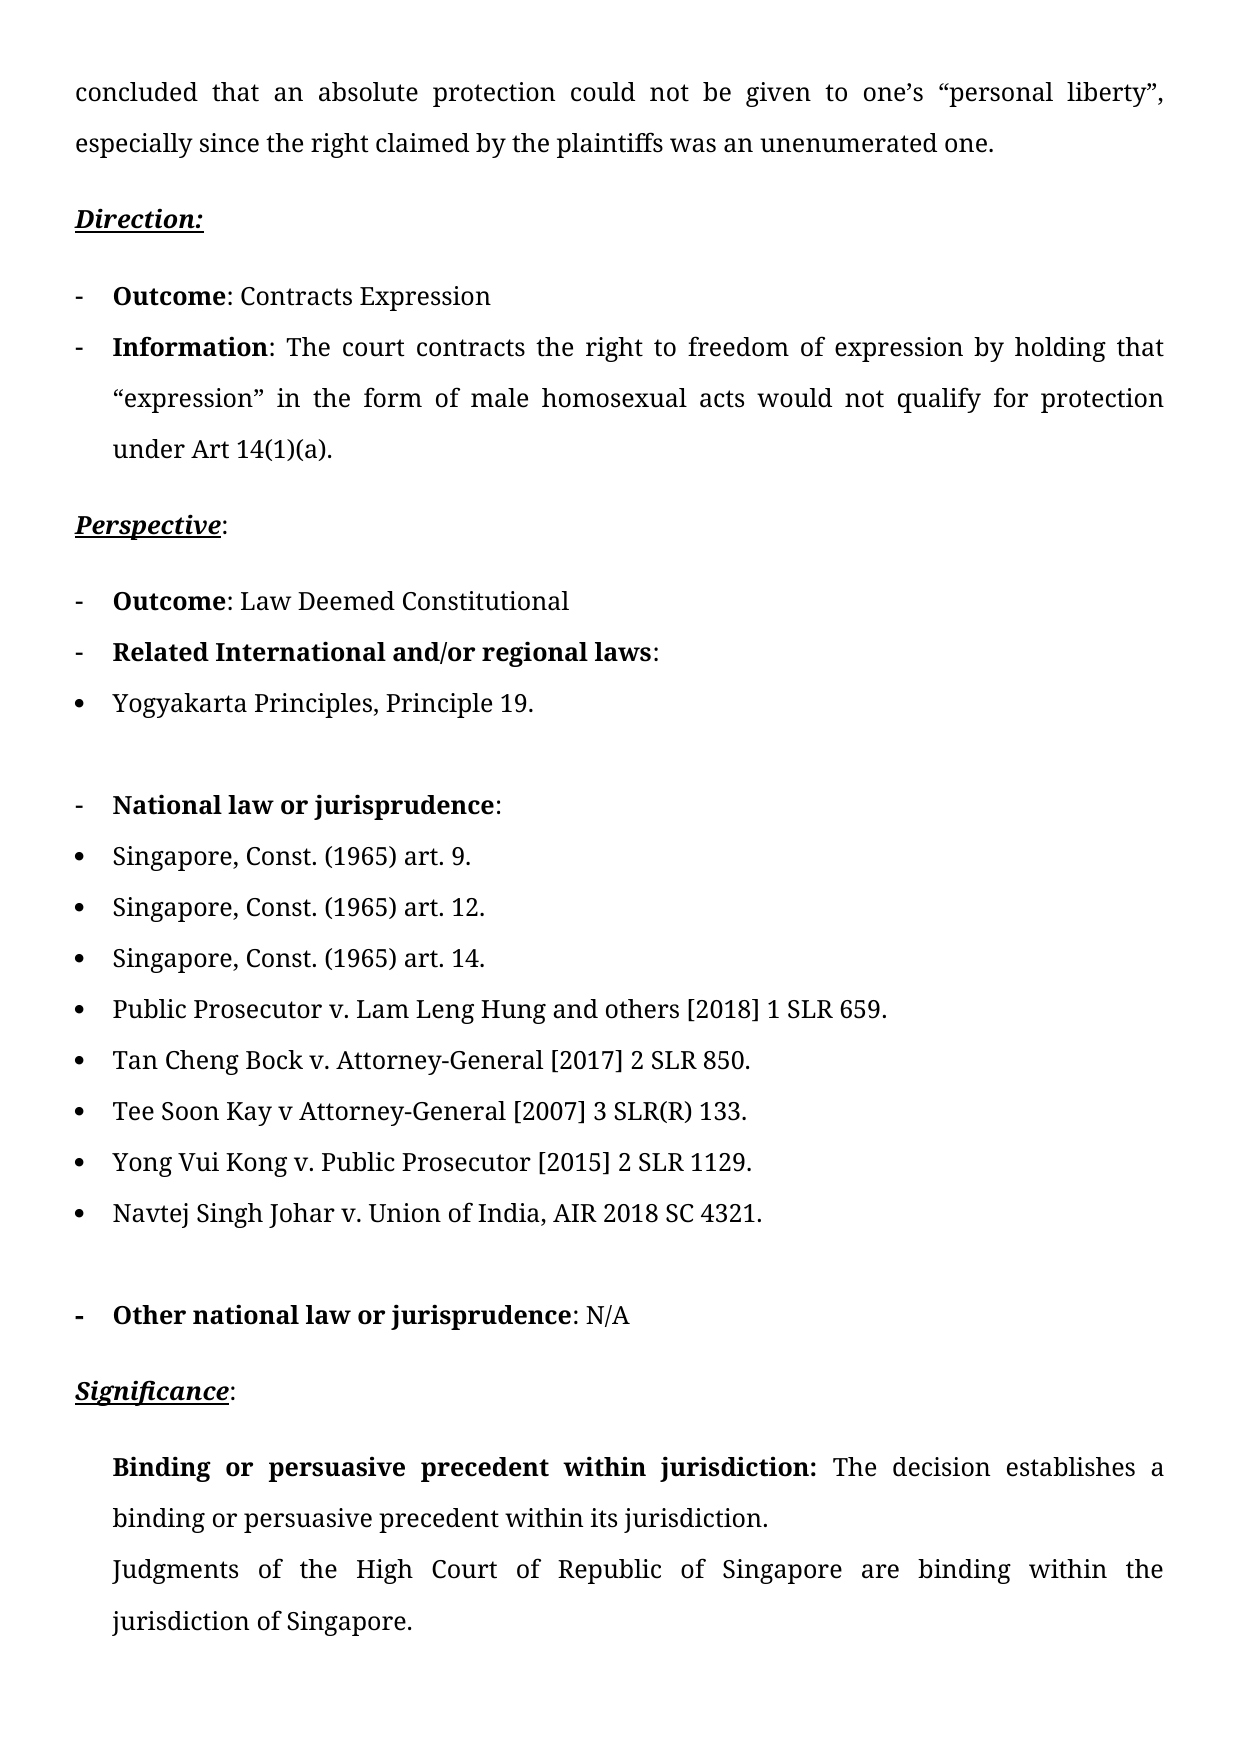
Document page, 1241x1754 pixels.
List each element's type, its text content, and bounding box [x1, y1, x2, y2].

text Perspective: [75, 507, 1165, 541]
list Information: The court contracts the right to freedom of expression by holding that “expression” in the form of male homosexual acts would not qualify for protection under Art 14(1)(a). [75, 329, 1165, 465]
list Tan Cheng Bock v. Attorney-General [2017] 2 SLR 850. [75, 1043, 1165, 1077]
list Outcome: Contracts Expression [75, 278, 1165, 312]
list Yogyakarta Principles, Principle 19. [75, 685, 1165, 719]
text Direction: [75, 202, 1165, 236]
list Public Prosecutor v. Lam Leng Hung and others [2018] 1 SLR 659. [75, 992, 1165, 1026]
list Tee Soon Kay v Attorney-General [2007] 3 SLR(R) 133. [75, 1094, 1165, 1128]
list Navtej Singh Johar v. Union of India, AIR 2018 SC 4321. [75, 1196, 1165, 1230]
list National law or jurisprudence: [75, 787, 1165, 822]
list Judgments of the High Court of Republic of Singapore are binding within the jurisdiction of Singapore. [112, 1552, 1165, 1637]
list Singapore, Const. (1965) art. 9. [75, 838, 1165, 873]
text Significance: [75, 1374, 1165, 1408]
list Other national law or jurisprudence: N/A [75, 1298, 1165, 1332]
list Singapore, Const. (1965) art. 12. [75, 889, 1165, 924]
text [75, 75, 1165, 160]
list Binding or persuasive precedent within jurisdiction: The decision establishes a binding or persuasive precedent within its jurisdiction. [112, 1450, 1165, 1535]
list Related International and/or regional laws: [75, 634, 1165, 668]
list Yong Vui Kong v. Public Prosecutor [2015] 2 SLR 1129. [75, 1145, 1165, 1179]
list Singapore, Const. (1965) art. 14. [75, 941, 1165, 975]
list Outcome: Law Deemed Constitutional [75, 583, 1165, 617]
